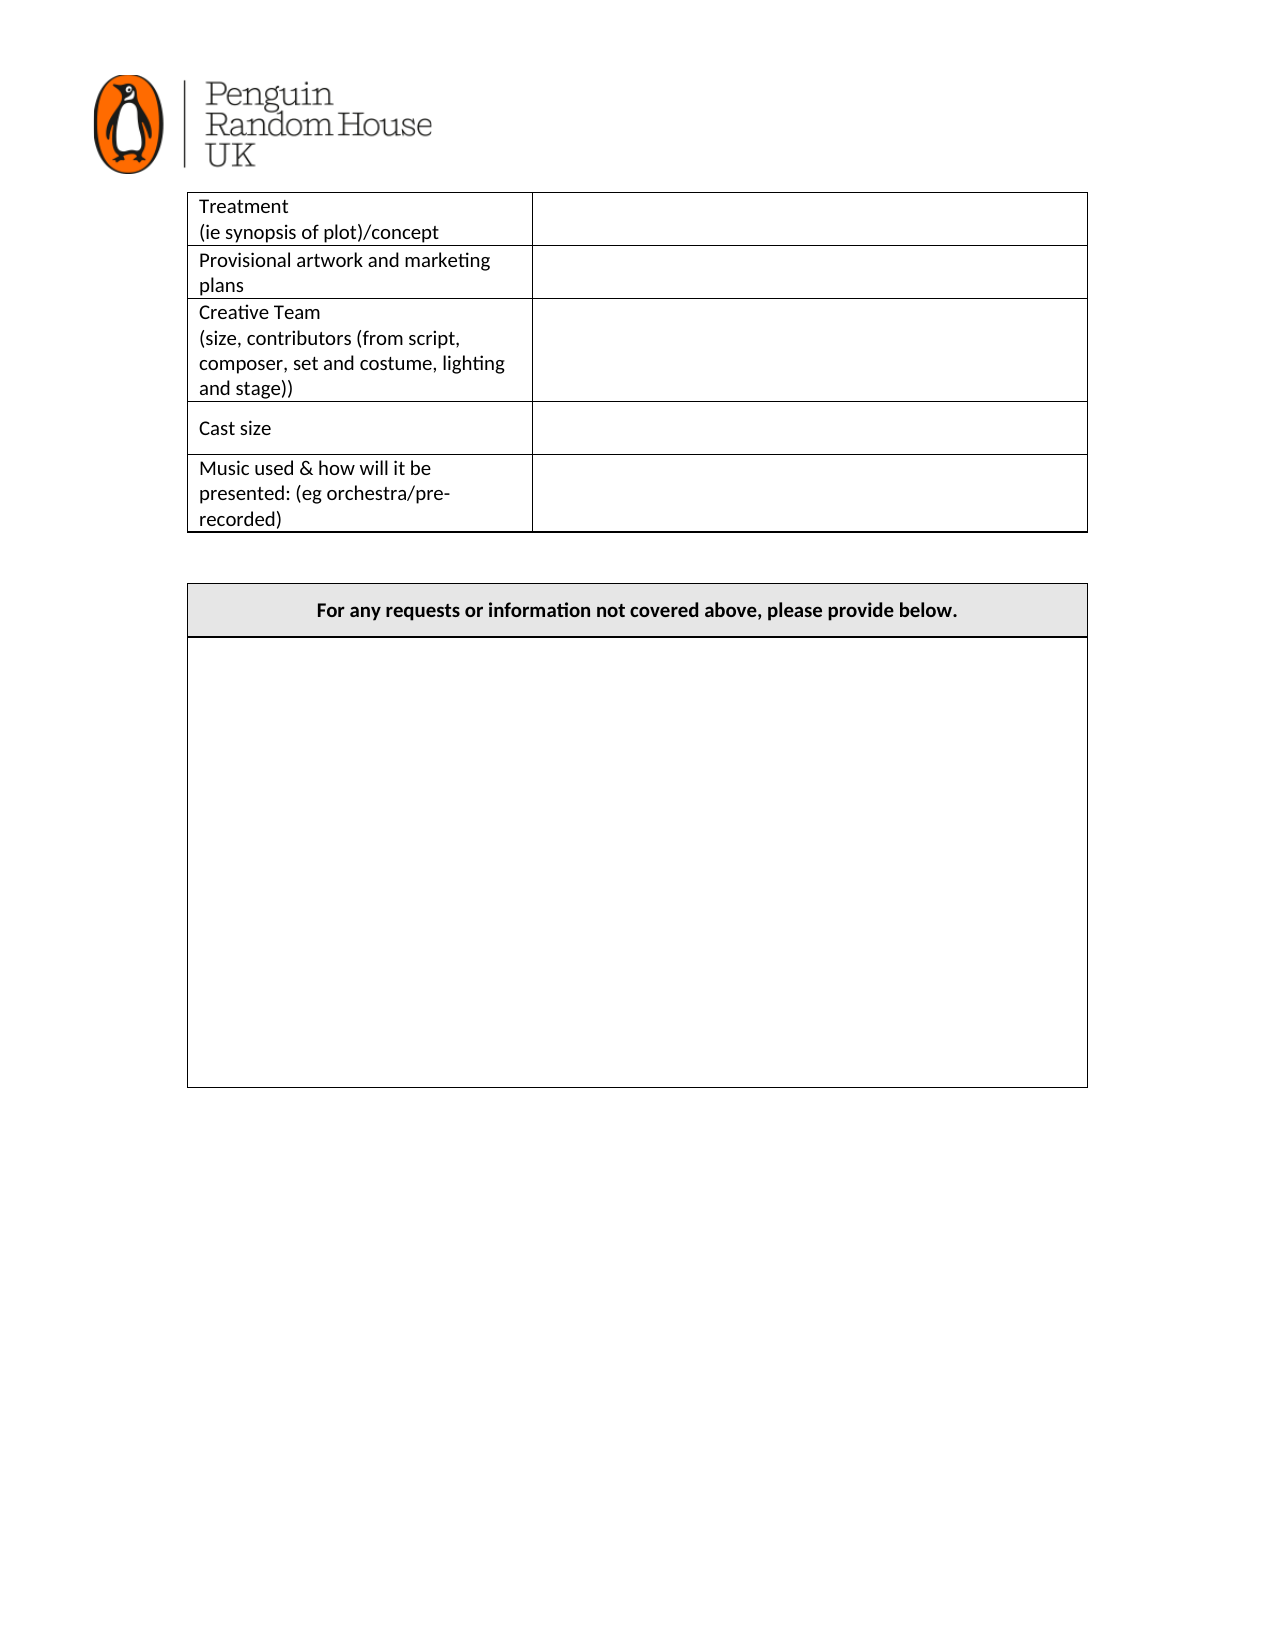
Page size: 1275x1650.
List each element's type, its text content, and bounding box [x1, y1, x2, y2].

table_cell [533, 402, 1087, 454]
table_cell [188, 638, 1087, 1087]
picture [93, 75, 432, 174]
table_cell Cast size [188, 402, 532, 454]
table_header For any requests or information not covered above, please provide below. [188, 584, 1087, 636]
table_cell Treatment (ie synopsis of plot)/concept [188, 193, 532, 245]
table_cell Provisional artwork and marketing plans [188, 246, 532, 298]
table_cell [533, 246, 1087, 298]
table_cell [533, 299, 1087, 401]
table_cell Music used & how will it be presented: (eg orchestra/pre-recorded) [188, 455, 532, 531]
table_cell [533, 193, 1087, 245]
table_cell Creative Team (size, contributors (from script, composer, set and costume, lighting and stage)) [188, 299, 532, 401]
table_cell [533, 455, 1087, 531]
